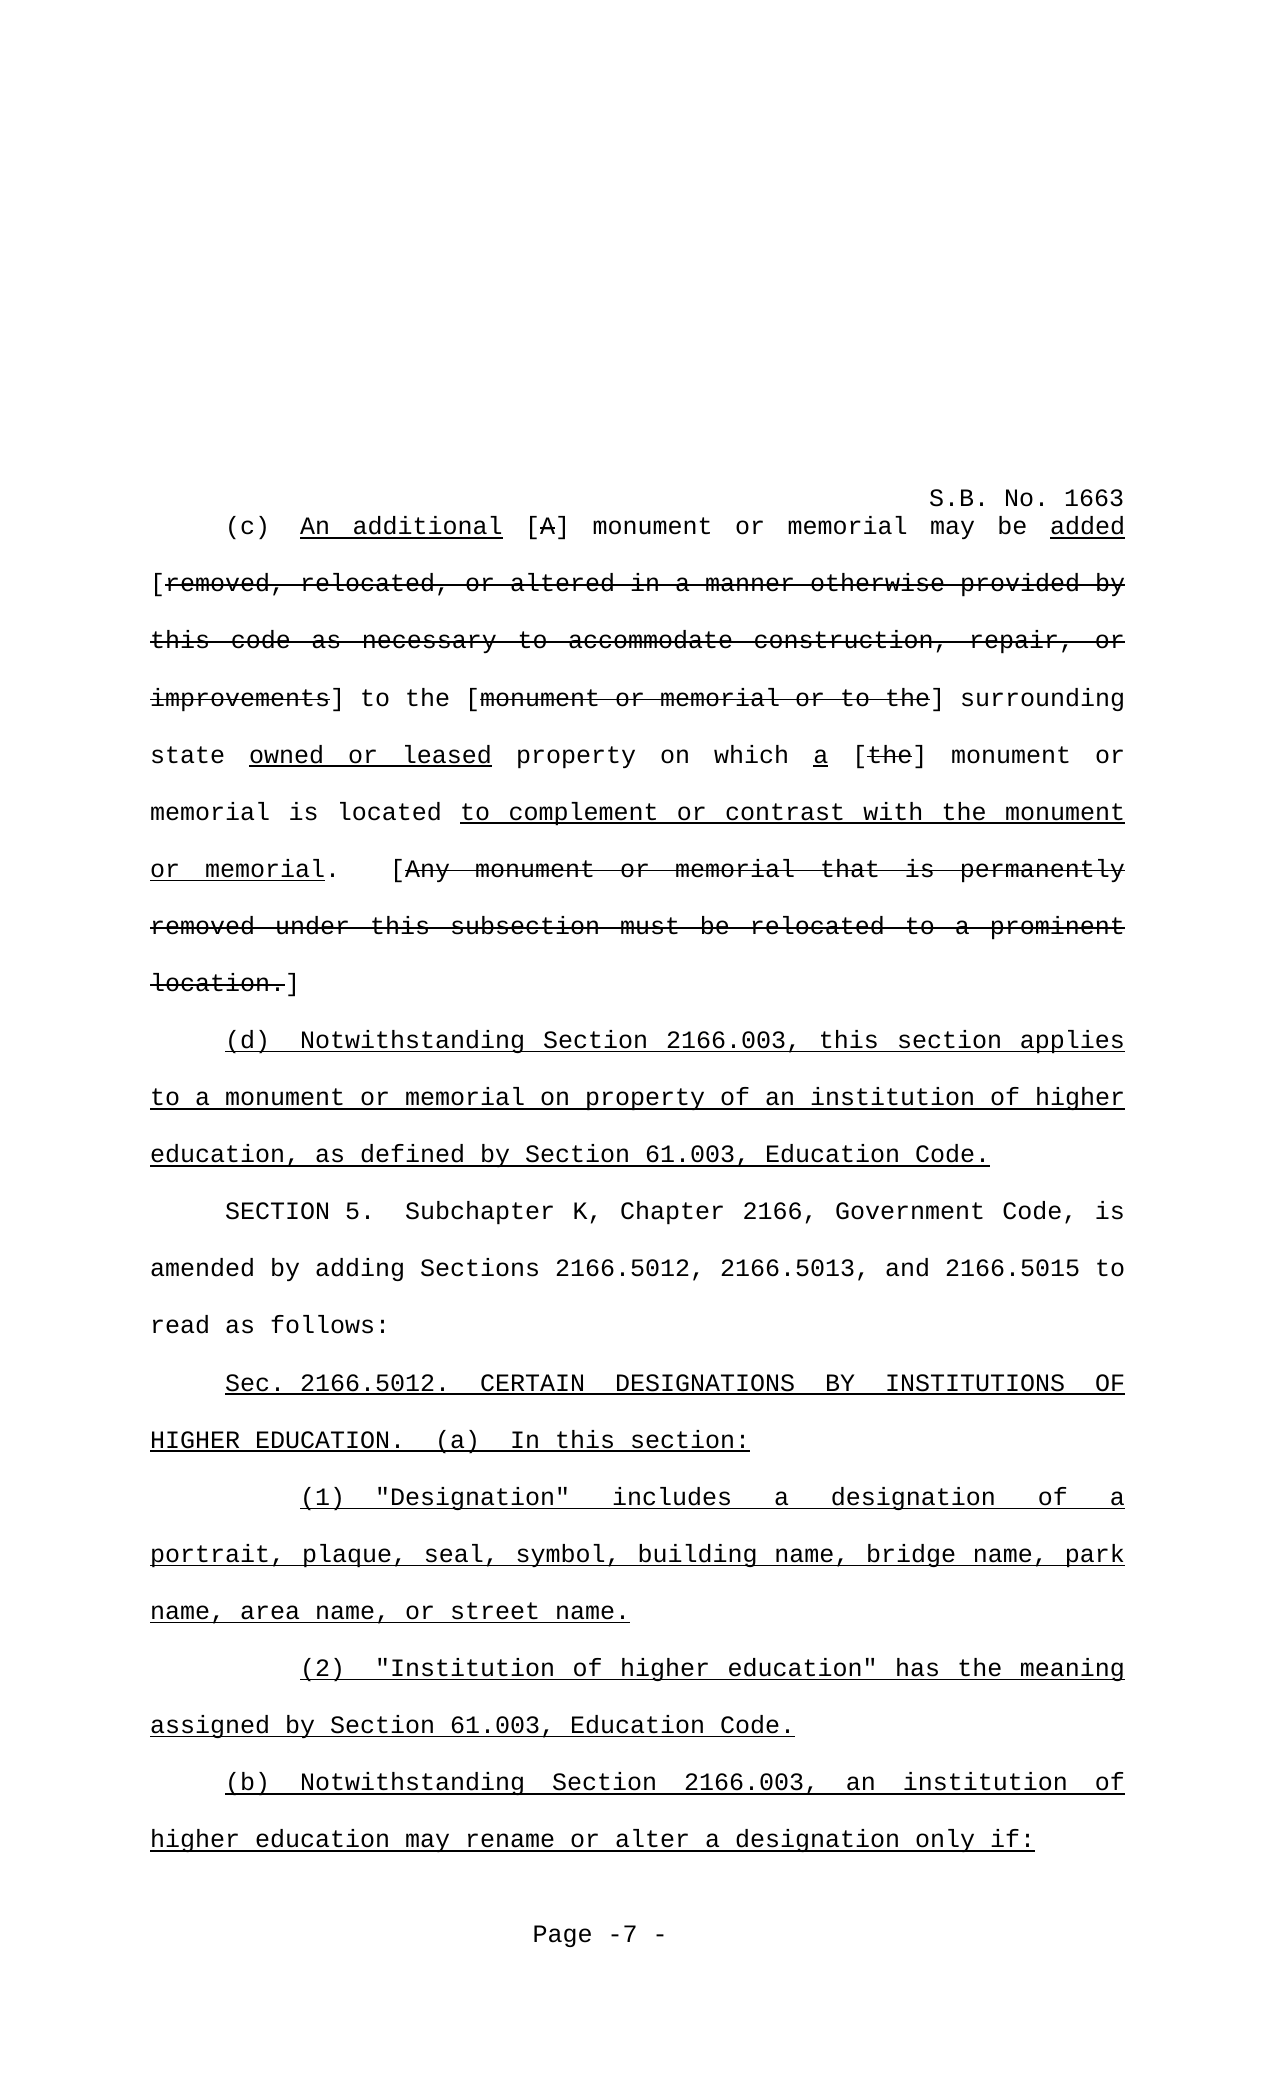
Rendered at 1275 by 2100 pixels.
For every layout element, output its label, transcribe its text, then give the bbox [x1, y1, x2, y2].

text (1) "Designation" includes a designation of a portrait, plaque, seal, symbol, building name, bridge name, park name, area name, or street name. [150, 1484, 1125, 1565]
text Sec. 2166.5012. CERTAIN DESIGNATIONS BY INSTITUTIONS OF HIGHER EDUCATION. (a) In this section: [150, 1370, 1125, 1456]
text (c) An additional [A] monument or memorial may be added [removed, relocated, or altered in a manner otherwise provided by this code as necessary to accommodate construction, repair, or improvements] to the [monument or memorial or to the] surrounding state owned or leased property on which a [the] monument or memorial is located to complement or contrast with the monument or memorial. [Any monument or memorial that is permanently removed under this subsection must be relocated to a prominent location.] [150, 929, 1125, 999]
text (c) An additional [A] monument or memorial may be added [removed, relocated, or altered in a manner otherwise provided by this code as necessary to accommodate construction, repair, or improvements] to the [monument or memorial or to the] surrounding state owned or leased property on which a [the] monument or memorial is located to complement or contrast with the monument or memorial. [Any monument or memorial that is permanently removed under this subsection must be relocated to a prominent location.] [150, 514, 1125, 641]
text (b) Notwithstanding Section 2166.003, an institution of higher education may rename or alter a designation only if: [150, 1769, 1125, 1855]
text (2) "Institution of higher education" has the meaning assigned by Section 61.003, Education Code. [150, 1655, 1125, 1741]
text (d) Notwithstanding Section 2166.003, this section applies to a monument or memorial on property of an institution of higher education, as defined by Section 61.003, Education Code. [150, 1110, 1125, 1170]
text (c) An additional [A] monument or memorial may be added [removed, relocated, or altered in a manner otherwise provided by this code as necessary to accommodate construction, repair, or improvements] to the [monument or memorial or to the] surrounding state owned or leased property on which a [the] monument or memorial is located to complement or contrast with the monument or memorial. [Any monument or memorial that is permanently removed under this subsection must be relocated to a prominent location.] [150, 643, 1125, 927]
text (d) Notwithstanding Section 2166.003, this section applies to a monument or memorial on property of an institution of higher education, as defined by Section 61.003, Education Code. [150, 1027, 1125, 1108]
text SECTION 5. Subchapter K, Chapter 2166, Government Code, is amended by adding Sections 2166.5012, 2166.5013, and 2166.5015 to read as follows: [150, 1199, 1125, 1341]
text (1) "Designation" includes a designation of a portrait, plaque, seal, symbol, building name, bridge name, park name, area name, or street name. [150, 1566, 1125, 1627]
